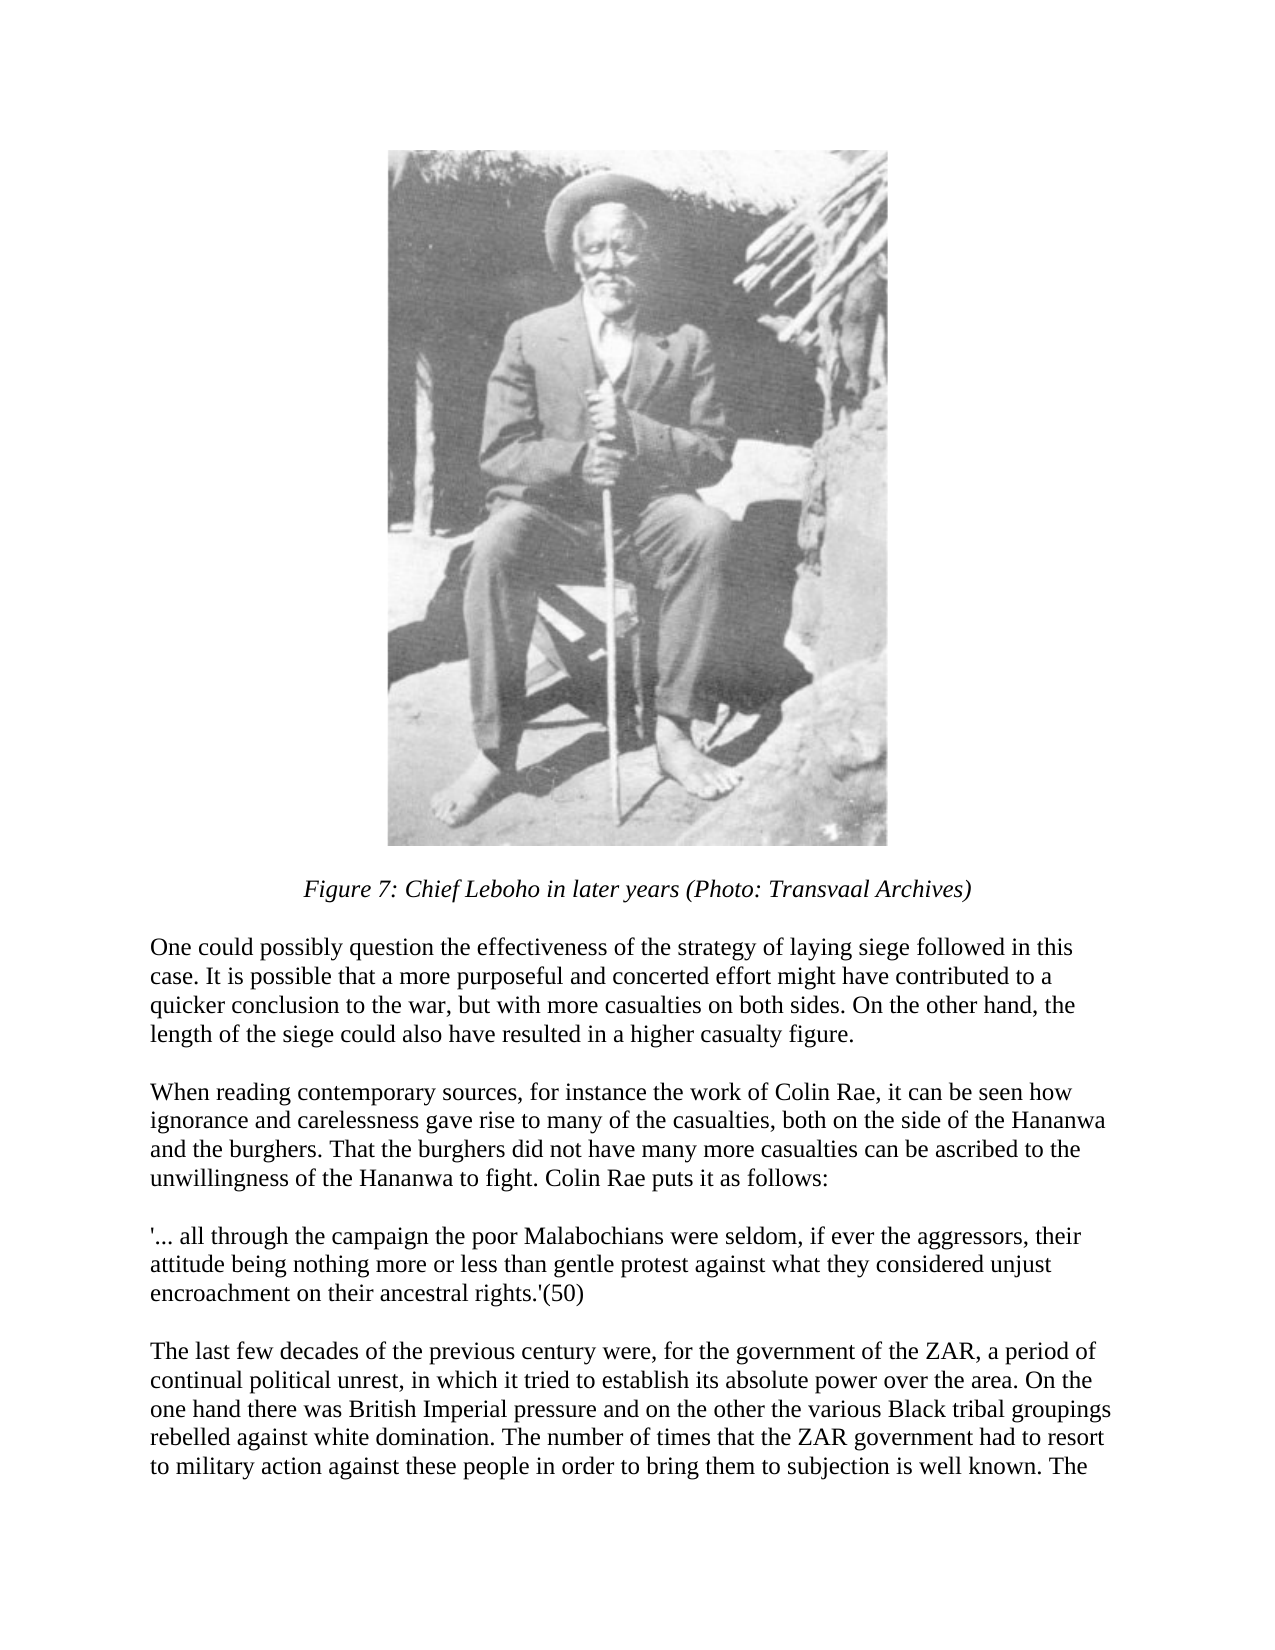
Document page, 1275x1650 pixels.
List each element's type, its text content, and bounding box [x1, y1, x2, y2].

text One could possibly question the effectiveness of the strategy of laying siege followed in this case. It is possible that a more purposeful and concerted effort might have contributed to a quicker conclusion to the war, but with more casualties on both sides. On the other hand, the length of the siege could also have resulted in a higher casualty figure. [150, 932, 1125, 1047]
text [150, 1336, 1125, 1480]
picture [387, 150, 888, 846]
text '... all through the campaign the poor Malabochians were seldom, if ever the aggressors, their attitude being nothing more or less than gentle protest against what they considered unjust encroachment on their ancestral rights.'(50) [150, 1221, 1125, 1307]
text Figure 7: Chief Leboho in later years (Photo: Transvaal Archives) [150, 874, 1125, 903]
text When reading contemporary sources, for instance the work of Colin Rae, it can be seen how ignorance and carelessness gave rise to many of the casualties, both on the side of the Hananwa and the burghers. That the burghers did not have many more casualties can be ascribed to the unwillingness of the Hananwa to fight. Colin Rae puts it as follows: [150, 1077, 1125, 1192]
